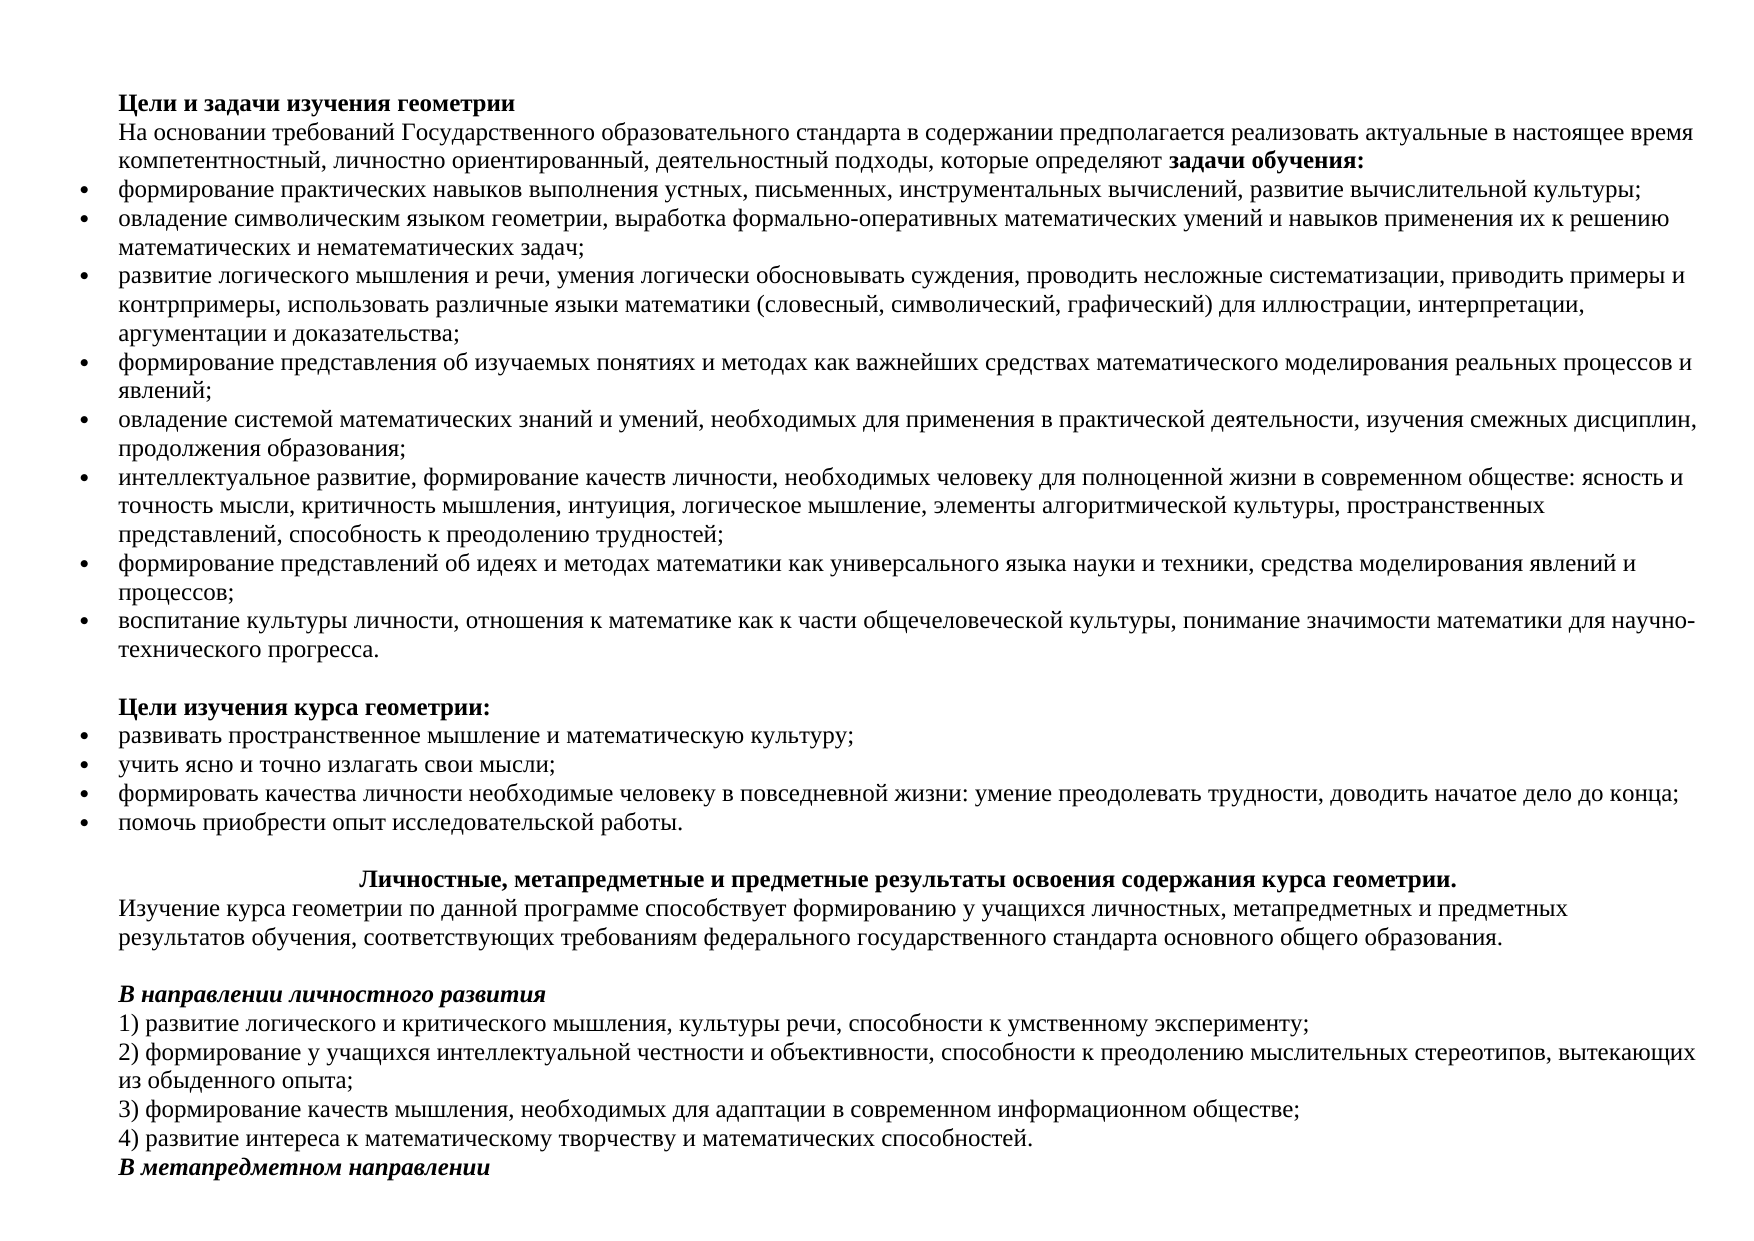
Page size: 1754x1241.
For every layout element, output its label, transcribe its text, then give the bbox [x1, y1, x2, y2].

text В метапредметном направлении [118, 1152, 1698, 1180]
text Изучение курса геометрии по данной программе способствует формированию у учащихся личностных, метапредметных и предметных результатов обучения, соответствующих требованиям федерального государственного стандарта основного общего образования. [118, 893, 1698, 950]
list развитие логического мышления и речи, умения логически обосновывать суждения, проводить несложные систематизации, приводить примеры и контрпримеры, использовать различные языки математики (словесный, символический, графический) для иллюстрации, интерпретации, аргументации и доказательства; [81, 260, 1698, 347]
list овладение символическим языком геометрии, выработка формально-оперативных математических умений и навыков применения их к решению математических и нематематических задач; [81, 203, 1698, 260]
text На основании требований Государственного образовательного стандарта в содержании предполагается реализовать актуальные в настоящее время компетентностный, личностно ориентированный, деятельностный подходы, которые определяют задачи обучения: [118, 117, 1698, 174]
text 1) развитие логического и критического мышления, культуры речи, способности к умственному эксперименту; [118, 1008, 1698, 1037]
list помочь приобрести опыт исследовательской работы. [81, 807, 1698, 835]
text 3) формирование качеств мышления, необходимых для адаптации в современном информационном обществе; [118, 1094, 1698, 1123]
list учить ясно и точно излагать свои мысли; [81, 749, 1698, 778]
text Личностные, метапредметные и предметные результаты освоения содержания курса геометрии. [118, 864, 1698, 893]
text Цели и задачи изучения геометрии [118, 88, 1698, 117]
text 4) развитие интереса к математическому творчеству и математических способностей. [118, 1123, 1698, 1152]
list воспитание культуры личности, отношения к математике как к части общечеловеческой культуры, понимание значимости математики для научно-технического прогресса. [81, 605, 1698, 663]
text Цели изучения курса геометрии: [118, 692, 1698, 720]
list интеллектуальное развитие, формирование качеств личности, необходимых человеку для полноценной жизни в современном обществе: ясность и точность мысли, критичность мышления, интуиция, логическое мышление, элементы алгоритмической культуры, пространственных представлений, способность к преодолению трудностей; [81, 462, 1698, 548]
text В направлении личностного развития [118, 979, 1698, 1008]
list формирование практических навыков выполнения устных, письменных, инструментальных вычислений, развитие вычислительной культуры; [81, 174, 1698, 203]
list развивать пространственное мышление и математическую культуру; [81, 720, 1698, 749]
list формирование представлений об идеях и методах математики как универсального языка науки и техники, средства моделирования явлений и процессов; [81, 548, 1698, 605]
text 2) формирование у учащихся интеллектуальной честности и объективности, способности к преодолению мыслительных стереотипов, вытекающих из обыденного опыта; [118, 1037, 1698, 1094]
list формировать качества личности необходимые человеку в повседневной жизни: умение преодолевать трудности, доводить начатое дело до конца; [81, 778, 1698, 807]
list овладение системой математических знаний и умений, необходимых для применения в практической деятельности, изучения смежных дисциплин, продолжения образования; [81, 404, 1698, 462]
list формирование представления об изучаемых понятиях и методах как важнейших средствах математического моделирования реальных процессов и явлений; [81, 347, 1698, 404]
